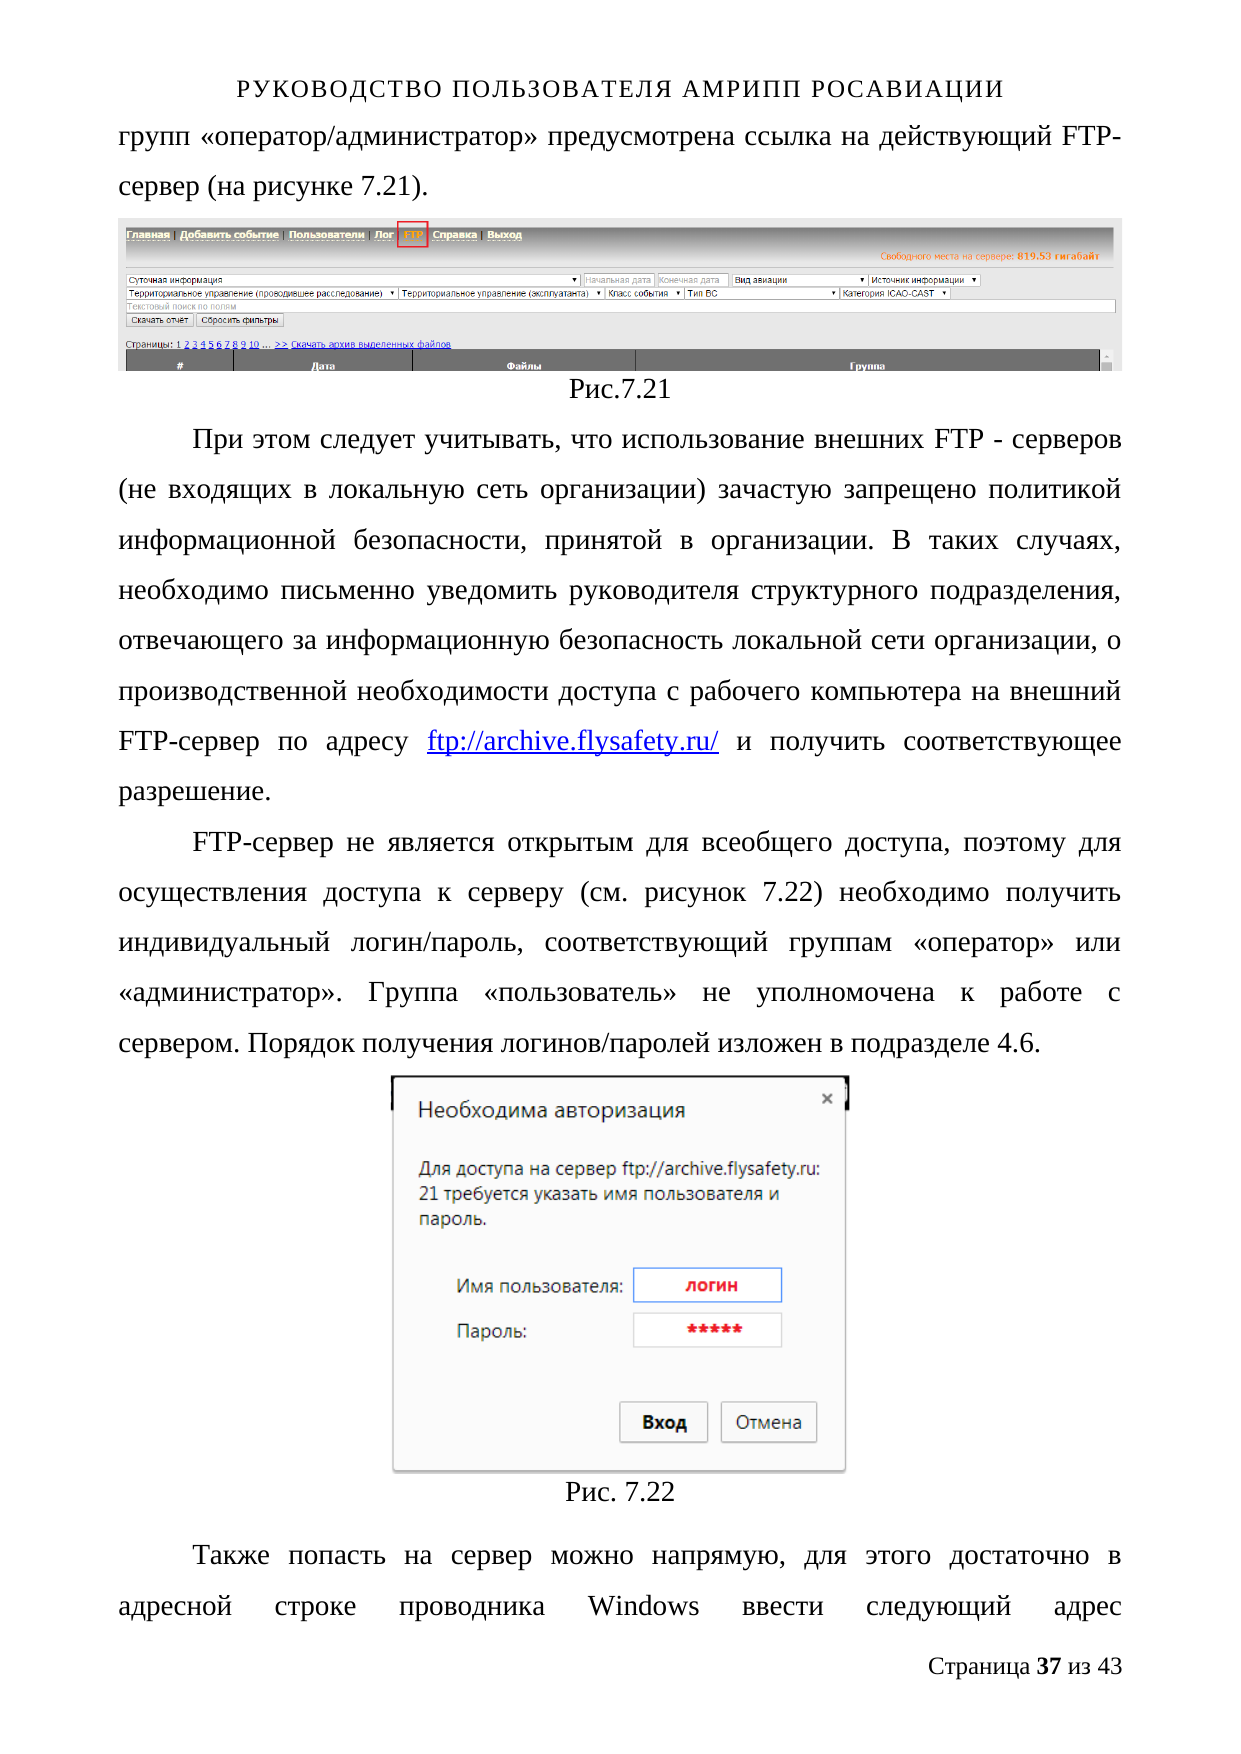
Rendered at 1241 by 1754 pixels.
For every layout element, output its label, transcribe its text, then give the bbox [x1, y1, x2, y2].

text Рис.7.21 [118, 371, 1122, 404]
text При этом следует учитывать, что использование внешних FTP - серверов (не входящих в локальную сеть организации) зачастую запрещено политикой информационной безопасности, принятой в организации. В таких случаях, необходимо письменно уведомить руководителя структурного подразделения, отвечающего за информационную безопасность локальной сети организации, о производственной необходимости доступа с рабочего компьютера на внешний FTP-сервер по адресу ftp://archive.flysafety.ru/ и получить соответствующее разрешение. [118, 421, 1122, 807]
picture [390, 1075, 850, 1474]
text Рис. 7.22 [118, 1474, 1122, 1507]
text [118, 1537, 1122, 1621]
text FTP-сервер не является открытым для всеобщего доступа, поэтому для осуществления доступа к серверу (см. рисунок 7.22) необходимо получить индивидуальный логин/пароль, соответствующий группам «оператор» или «администратор». Группа «пользователь» не уполномочена к работе с сервером. Порядок получения логинов/паролей изложен в подразделе 4.6. [118, 824, 1122, 1058]
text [118, 118, 1122, 202]
picture [118, 218, 1123, 371]
